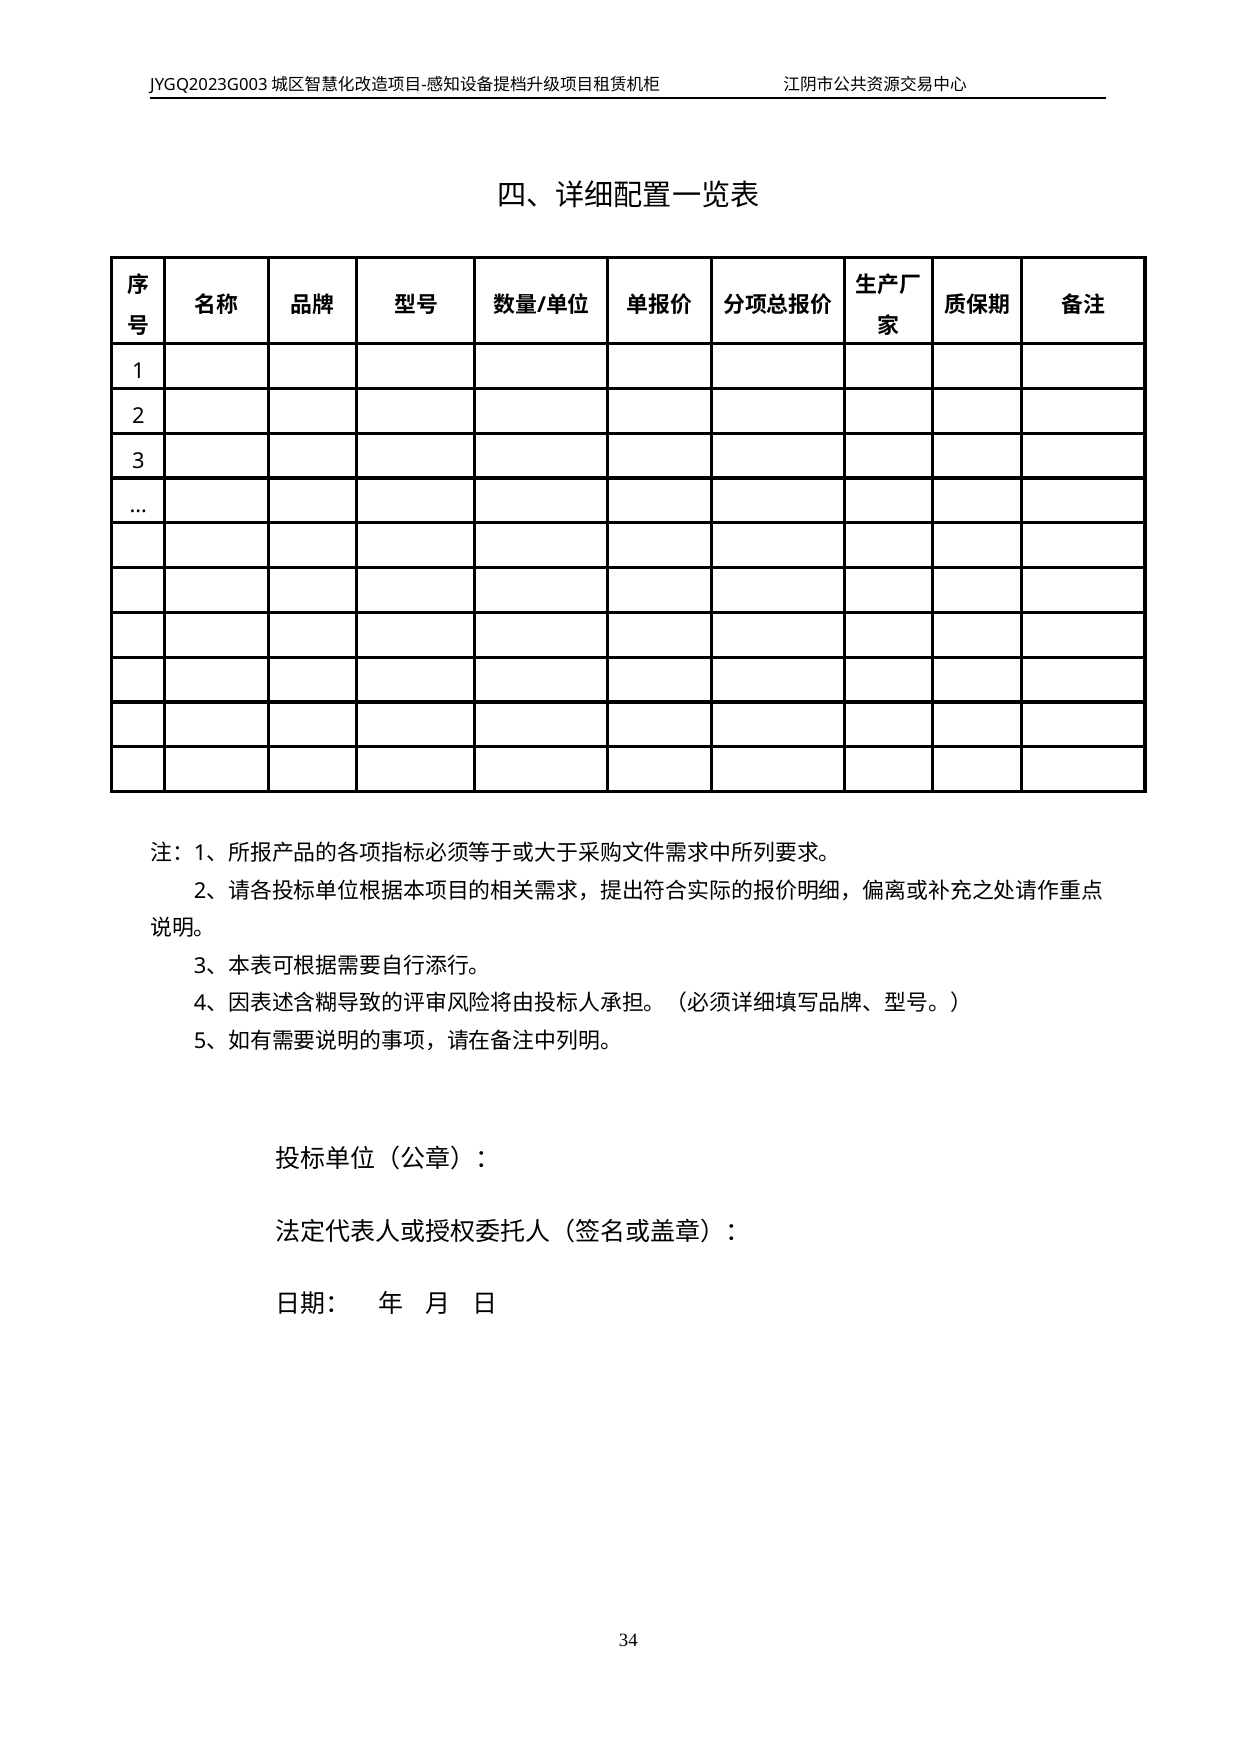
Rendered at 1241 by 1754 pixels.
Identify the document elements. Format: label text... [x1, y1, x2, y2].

table_cell [476, 390, 606, 432]
table_cell [934, 569, 1020, 611]
table_cell [934, 524, 1020, 566]
table_cell [270, 435, 355, 476]
table_cell [1023, 435, 1143, 476]
table_header 型号 [358, 259, 473, 342]
table_cell [934, 345, 1020, 387]
table_cell [713, 524, 843, 566]
table_cell [476, 614, 606, 656]
table_cell [476, 569, 606, 611]
table_cell [358, 435, 473, 476]
table_cell [1023, 524, 1143, 566]
table_cell [846, 659, 931, 700]
text 3、本表可根据需要自行添行。 [150, 943, 1106, 981]
table_cell [476, 659, 606, 700]
table_cell [166, 614, 267, 656]
text 注：1、所报产品的各项指标必须等于或大于采购文件需求中所列要求。 [150, 831, 1106, 868]
table_cell [846, 390, 931, 432]
table_cell [476, 345, 606, 387]
table_cell [713, 659, 843, 700]
table_header 数量/单位 [476, 259, 606, 342]
table_cell [1023, 659, 1143, 700]
table_cell [609, 704, 710, 745]
table_cell [713, 345, 843, 387]
table_cell [113, 524, 163, 566]
text 日期： 年 月 日 [150, 1284, 1106, 1320]
table_cell [609, 614, 710, 656]
table_cell [358, 345, 473, 387]
table_cell [270, 480, 355, 521]
table_cell [270, 659, 355, 700]
table_cell [934, 614, 1020, 656]
table_cell [1023, 480, 1143, 521]
text 投标单位（公章）： [150, 1139, 1106, 1175]
table_cell [1023, 569, 1143, 611]
table_cell [846, 480, 931, 521]
table_cell [476, 480, 606, 521]
text 4、因表述含糊导致的评审风险将由投标人承担。（必须详细填写品牌、型号。） [150, 981, 1106, 1018]
table_cell [934, 659, 1020, 700]
table_cell [1023, 748, 1143, 790]
text 法定代表人或授权委托人（签名或盖章）： [150, 1211, 1106, 1248]
table_cell [358, 390, 473, 432]
table_cell [166, 524, 267, 566]
table_cell [476, 704, 606, 745]
table_header 名称 [166, 259, 267, 342]
table_cell [113, 704, 163, 745]
table_cell [270, 390, 355, 432]
table_cell [934, 748, 1020, 790]
text 5、如有需要说明的事项，请在备注中列明。 [150, 1018, 1106, 1056]
table_cell [934, 480, 1020, 521]
text 四、详细配置一览表 [150, 172, 1106, 214]
table_cell [166, 748, 267, 790]
table_cell [846, 569, 931, 611]
table_cell [609, 524, 710, 566]
table_cell [358, 748, 473, 790]
table_cell 3 [113, 435, 163, 476]
table_cell [476, 524, 606, 566]
table_cell [713, 748, 843, 790]
table_cell [358, 480, 473, 521]
table_cell [846, 524, 931, 566]
table_cell [609, 345, 710, 387]
table_cell [1023, 614, 1143, 656]
table_cell [166, 704, 267, 745]
table_header 质保期 [934, 259, 1020, 342]
table_cell [609, 748, 710, 790]
table_cell [609, 569, 710, 611]
table_cell [713, 390, 843, 432]
table_cell [166, 345, 267, 387]
table_header 分项总报价 [713, 259, 843, 342]
table_cell [476, 748, 606, 790]
table_cell [934, 704, 1020, 745]
table_cell [846, 748, 931, 790]
table_header 品牌 [270, 259, 355, 342]
table_cell [358, 614, 473, 656]
table_cell [113, 659, 163, 700]
table_header 单报价 [609, 259, 710, 342]
table_cell [270, 524, 355, 566]
table_cell [1023, 704, 1143, 745]
table_cell [846, 435, 931, 476]
table_cell [166, 659, 267, 700]
table_cell [713, 704, 843, 745]
table_cell [846, 614, 931, 656]
table_cell … [113, 480, 163, 521]
table_cell [166, 569, 267, 611]
table_header 备注 [1023, 259, 1143, 342]
table_cell [270, 614, 355, 656]
table_cell [1023, 390, 1143, 432]
table_cell [609, 435, 710, 476]
table_cell [113, 569, 163, 611]
table_cell [166, 435, 267, 476]
table_cell [1023, 345, 1143, 387]
table_cell [609, 390, 710, 432]
table_cell [934, 390, 1020, 432]
table_cell [270, 345, 355, 387]
table_cell [166, 480, 267, 521]
table_cell [713, 480, 843, 521]
table_cell [609, 659, 710, 700]
table_cell [476, 435, 606, 476]
table_cell [166, 390, 267, 432]
table_header 序号 [113, 259, 163, 342]
table_cell [113, 748, 163, 790]
table_cell [713, 435, 843, 476]
table_cell 1 [113, 345, 163, 387]
table_cell [934, 435, 1020, 476]
table_cell [713, 614, 843, 656]
table_cell [846, 704, 931, 745]
table_cell [270, 569, 355, 611]
table_cell [113, 614, 163, 656]
table_cell [358, 704, 473, 745]
text 2、请各投标单位根据本项目的相关需求，提出符合实际的报价明细，偏离或补充之处请作重点说明。 [150, 868, 1106, 943]
table_cell [609, 480, 710, 521]
table_cell [358, 569, 473, 611]
table_cell [270, 748, 355, 790]
table_cell [270, 704, 355, 745]
table_cell [358, 659, 473, 700]
table_cell [846, 345, 931, 387]
table_cell [358, 524, 473, 566]
table_cell 2 [113, 390, 163, 432]
table_cell [713, 569, 843, 611]
table_header 生产厂家 [846, 259, 931, 342]
